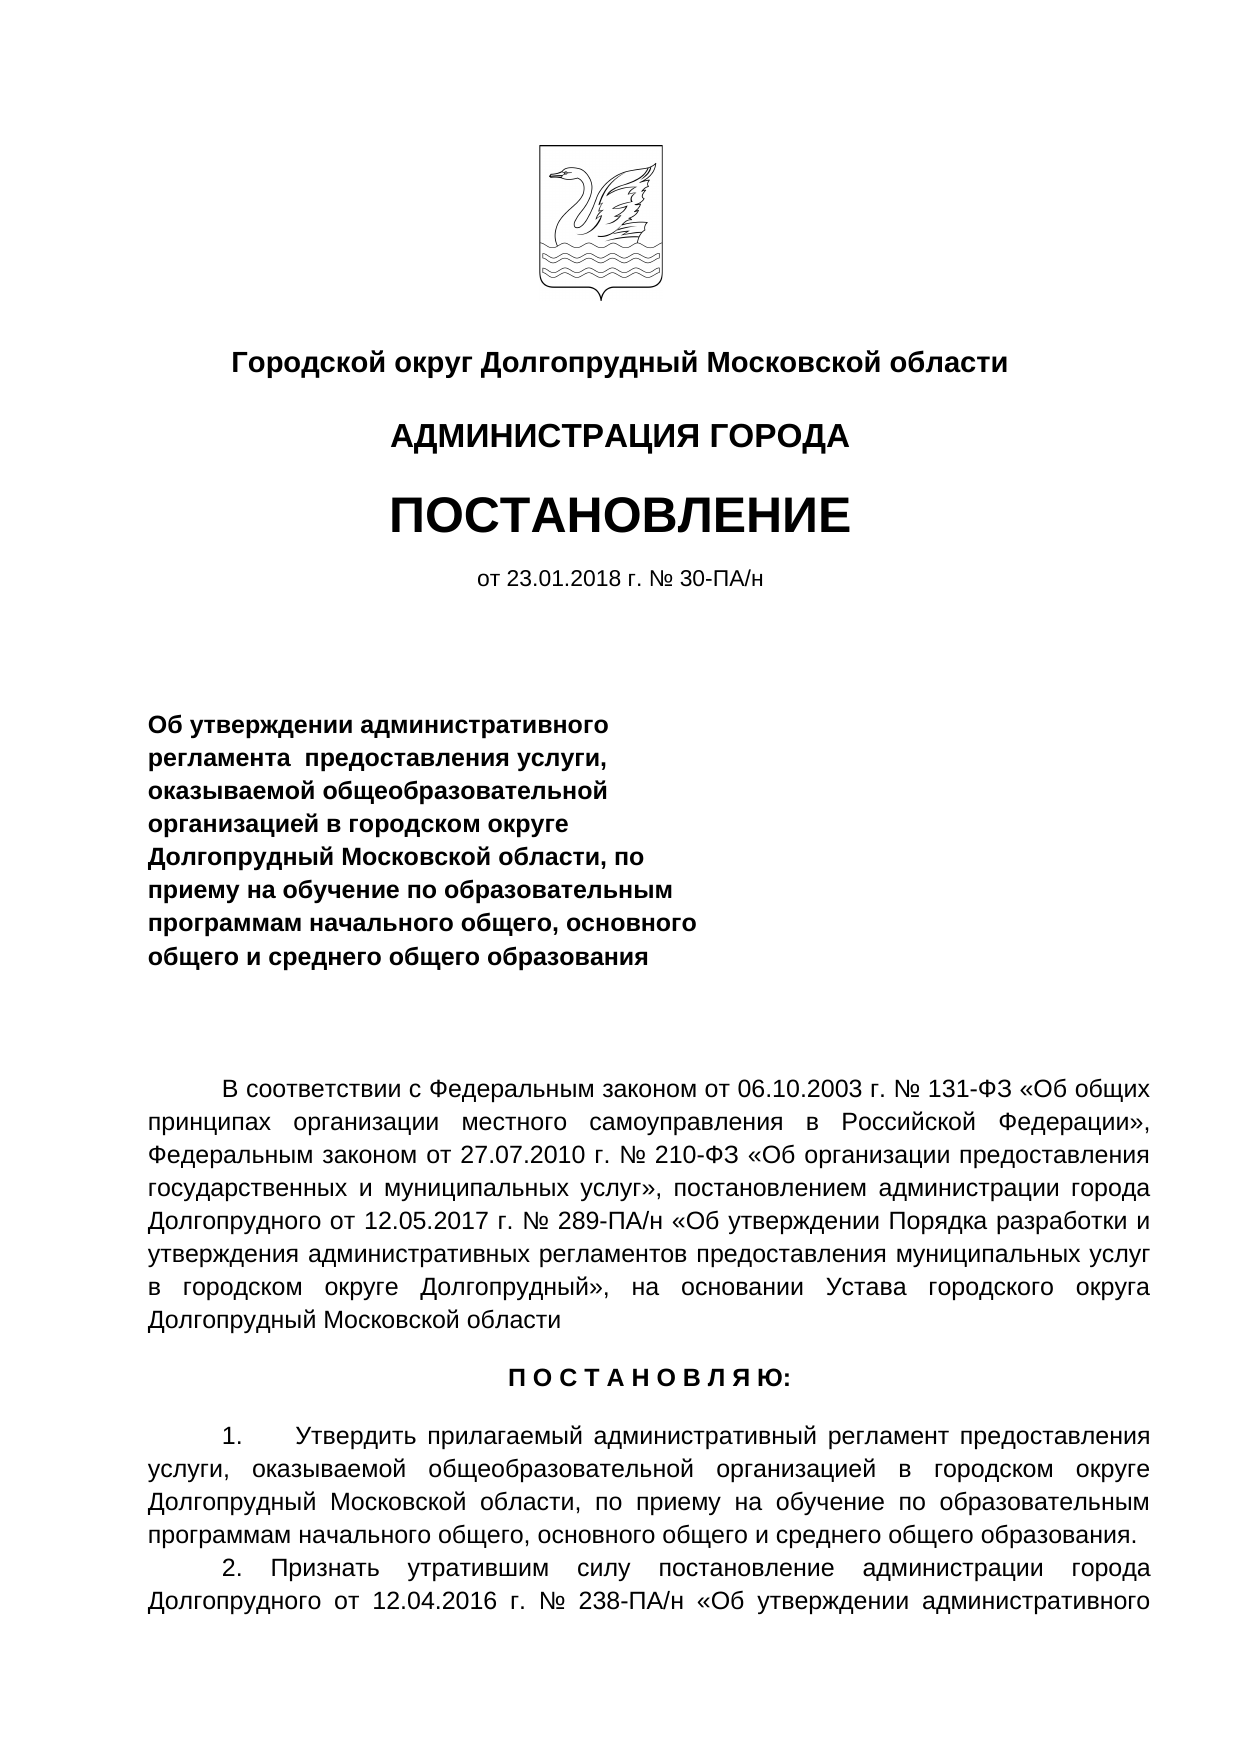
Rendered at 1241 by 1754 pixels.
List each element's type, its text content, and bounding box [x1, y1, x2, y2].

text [148, 1553, 1152, 1614]
text АДМИНИСТРАЦИЯ ГОРОДА [89, 416, 1152, 454]
text ПОСТАНОВЛЕНИЕ [89, 486, 1152, 543]
text П О С Т А Н О В Л Я Ю: [148, 1363, 1152, 1391]
text В соответствии с Федеральным законом от 06.10.2003 г. № 131-ФЗ «Об общих принципах организации местного самоуправления в Российской Федерации», Федеральным законом от 27.07.2010 г. № 210-ФЗ «Об организации предоставления государственных и муниципальных услуг», постановлением администрации города Долгопрудного от 12.05.2017 г. № 289-ПА/н «Об утверждении Порядка разработки и утверждения административных регламентов предоставления муниципальных услуг в городском округе Долгопрудный», на основании Устава городского округа Долгопрудный Московской области [148, 1073, 1152, 1333]
list Утвердить прилагаемый административный регламент предоставления услуги, оказываемой общеобразовательной организацией в городском округе Долгопрудный Московской области, по приему на обучение по образовательным программам начального общего, основного общего и среднего общего образования. [148, 1421, 1152, 1548]
picture [539, 145, 663, 301]
text Об утверждении административного регламента предоставления услуги, оказываемой общеобразовательной организацией в городском округе Долгопрудный Московской области, по приему на обучение по образовательным программам начального общего, основного общего и среднего общего образования [148, 710, 723, 970]
text от 23.01.2018 г. № 30-ПА/н [89, 564, 1152, 591]
text Городской округ Долгопрудный Московской области [89, 345, 1152, 378]
